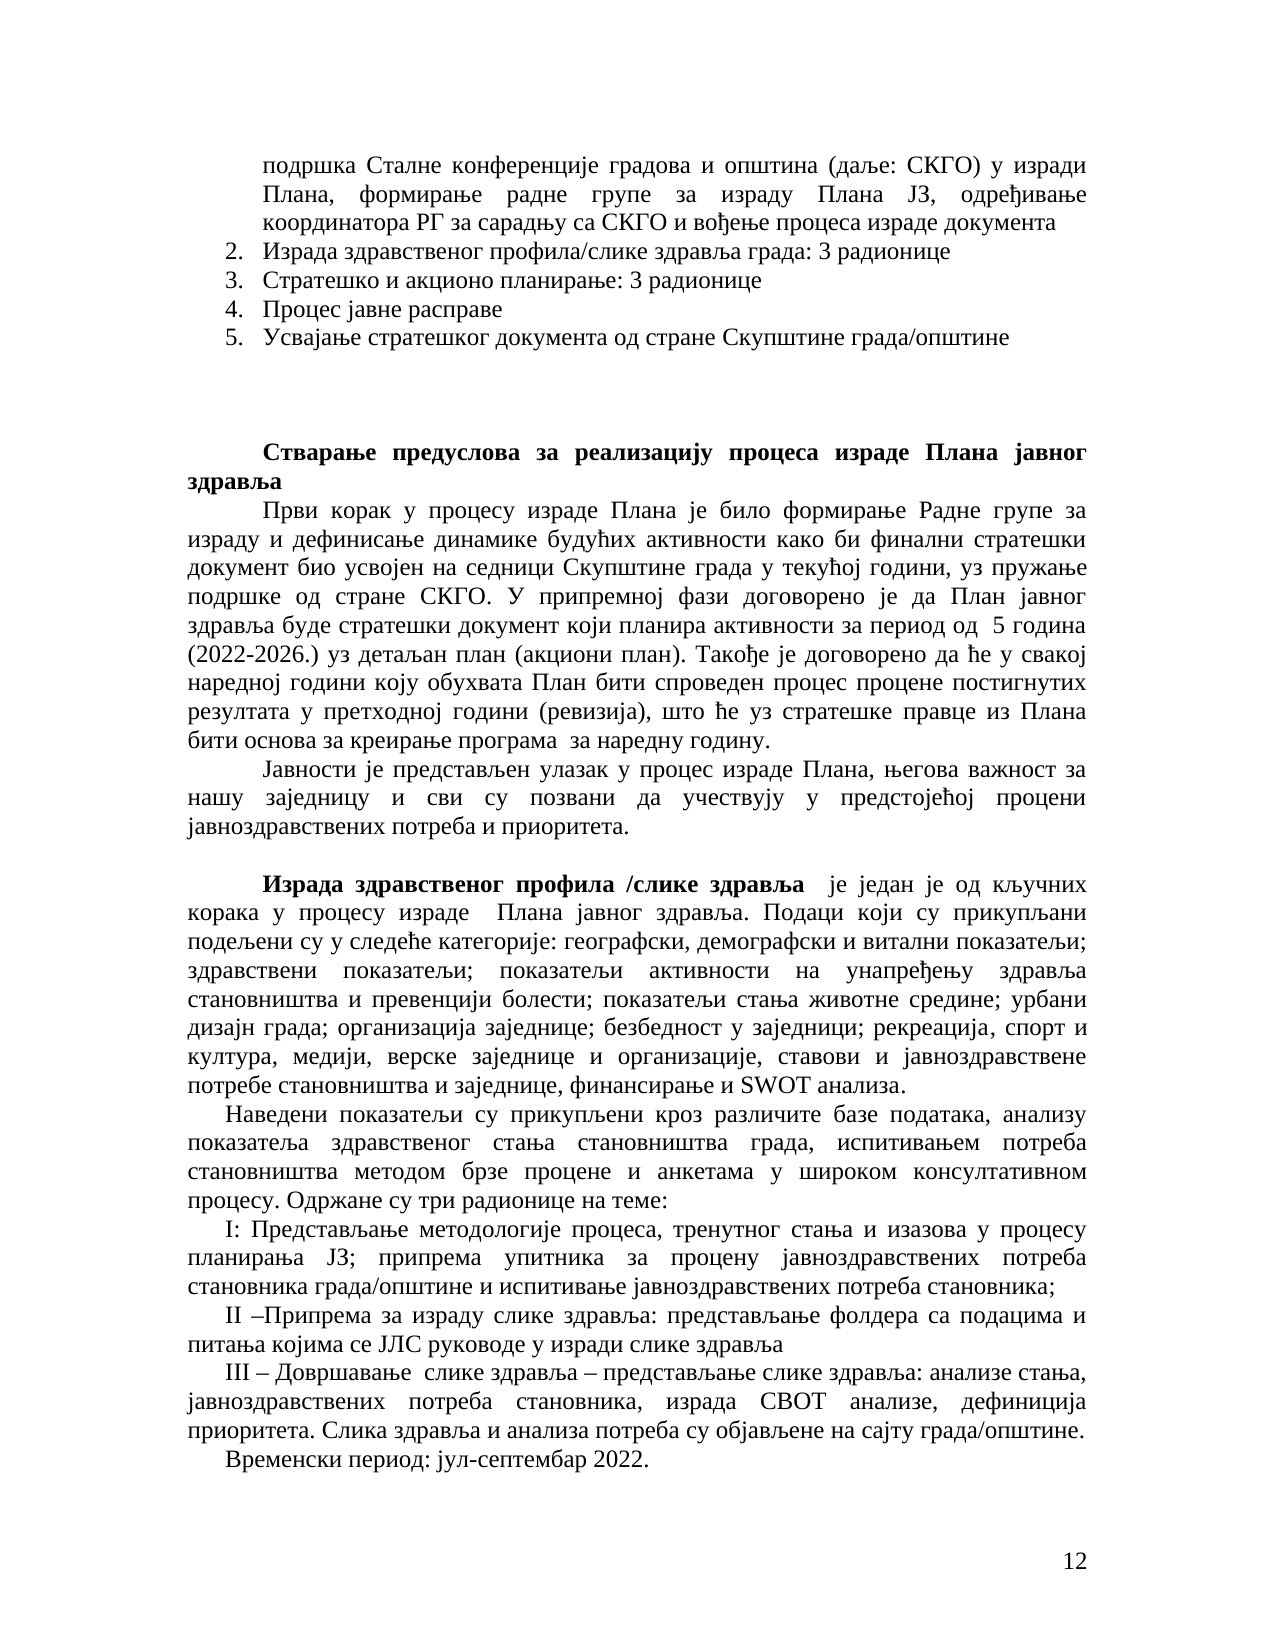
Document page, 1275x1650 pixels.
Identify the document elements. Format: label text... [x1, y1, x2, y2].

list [225, 150, 1087, 236]
text III – Довршавање слике здравља – представљање слике здравља: анализе стања, јавноздравствених потреба становника, израда СВОТ анализе, дефиниција приоритета. Слика здравља и анализа потреба су објављене на сајту града/општине. [187, 1357, 1087, 1444]
text Временски период: јул-септембар 2022. [187, 1444, 1087, 1472]
text Наведени показатељи су прикупљени кроз различите базе података, анализу показатеља здравственог стања становништва града, испитивањем потреба становништва методом брзе процене и анкетама у широком консултативном процесу. Одржане су три радионице на теме: [187, 1099, 1087, 1214]
list Стратешко и акционо планирање: 3 радионице [225, 265, 1087, 294]
text Први корак у процесу израде Плана је било формирање Радне групе за израду и дефинисање динамике будућих активности како би финални стратешки документ био усвојен на седници Скупштине града у текућој години, уз пружање подршке од стране СКГО. У припремној фази договорено је да План јавног здравља буде стратешки документ који планира активности за период од 5 година (2022-2026.) уз детаљан план (акциони план). Такође је договорено да ће у свакој наредној години коју обухвата План бити спроведен процес процене постигнутих резултата у претходној години (ревизија), што ће уз стратешке правце из Плана бити основа за креирање програма за наредну годину. [187, 495, 1087, 754]
list Усвајање стратешког документа од стране Скупштине града/општине [225, 322, 1087, 351]
text II –Припрема за израду слике здравља: представљање фолдера са подацима и питања којима се ЈЛС руководе у изради слике здравља [187, 1300, 1087, 1357]
text Стварање предуслова за реализацију процеса израде Плана јавног здравља [187, 437, 1087, 495]
list Израда здравственог профила/слике здравља града: 3 радионице [225, 236, 1087, 265]
text Јавности је представљен улазак у процес израде Плана, његова важност за нашу заједницу и сви су позвани да учествују у предстојећој процени јавноздравствених потреба и приоритета. [187, 754, 1087, 840]
text Израда здравственог профила /слике здравља је један је од кључних корака у процесу израде Плана јавног здравља. Подаци који су прикупљани подељени су у следеће категорије: географски, демографски и витални показатељи; здравствени показатељи; показатељи активности на унапређењу здравља становништва и превенцији болести; показатељи стања животне средине; урбани дизајн града; организација заједнице; безбедност у заједници; рекреација, спорт и култура, медији, верске заједнице и организације, ставови и јавноздравствене потребе становништва и заједнице, финансирање и SWOT анализа. [187, 869, 1087, 1099]
text I: Представљање методологије процеса, тренутног стања и изазова у процесу планирања ЈЗ; припрема упитника за процену јавноздравствених потреба становника града/општине и испитивање јавноздравствених потреба становника; [187, 1214, 1087, 1300]
list Процес јавне расправе [225, 294, 1087, 322]
